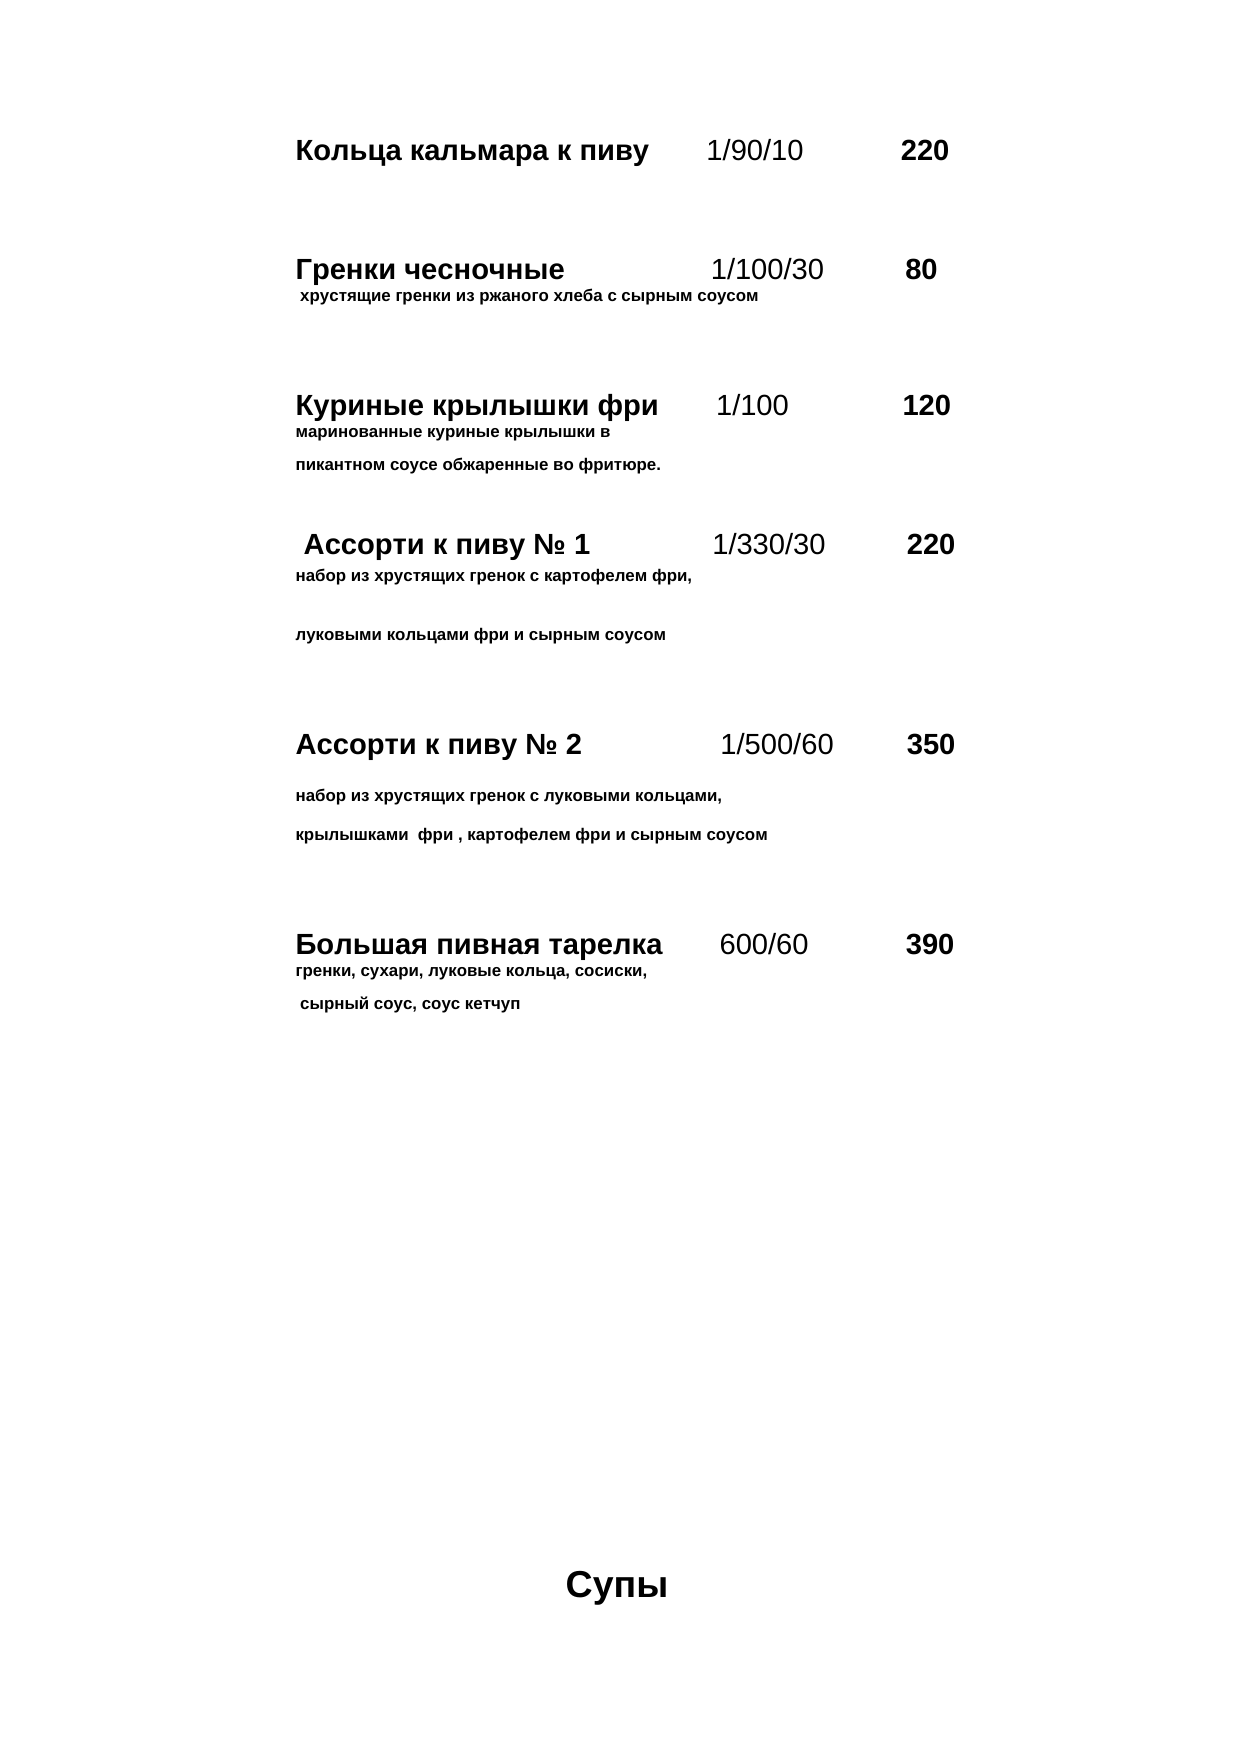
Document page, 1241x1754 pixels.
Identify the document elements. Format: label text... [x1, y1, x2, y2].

text хрустящие гренки из ржаного хлеба с сырным соусом [295, 286, 1211, 319]
text Кольца кальмара к пиву 1/90/10 220 [295, 133, 1211, 167]
text сырный соус, соус кетчуп [295, 994, 1211, 1027]
text набор из хрустящих гренок с луковыми кольцами, крылышками фри , картофелем фри и сырным соусом [295, 786, 1211, 858]
text Куриные крылышки фри 1/100 120 маринованные куриные крылышки в пикантном соусе обжаренные во фритюре. [295, 388, 1211, 488]
text Ассорти к пиву № 2 1/500/60 350 [295, 727, 1211, 760]
text Ассорти к пиву № 1 1/330/30 220 набор из хрустящих гренок с картофелем фри, [295, 527, 1211, 599]
text Супы [295, 1562, 1211, 1605]
text Большая пивная тарелка 600/60 390 [295, 927, 1211, 960]
text гренки, сухари, луковые кольца, сосиски, [295, 960, 1211, 994]
text луковыми кольцами фри и сырным соусом [295, 624, 1211, 658]
text Гренки чесночные 1/100/30 80 [295, 252, 1211, 286]
